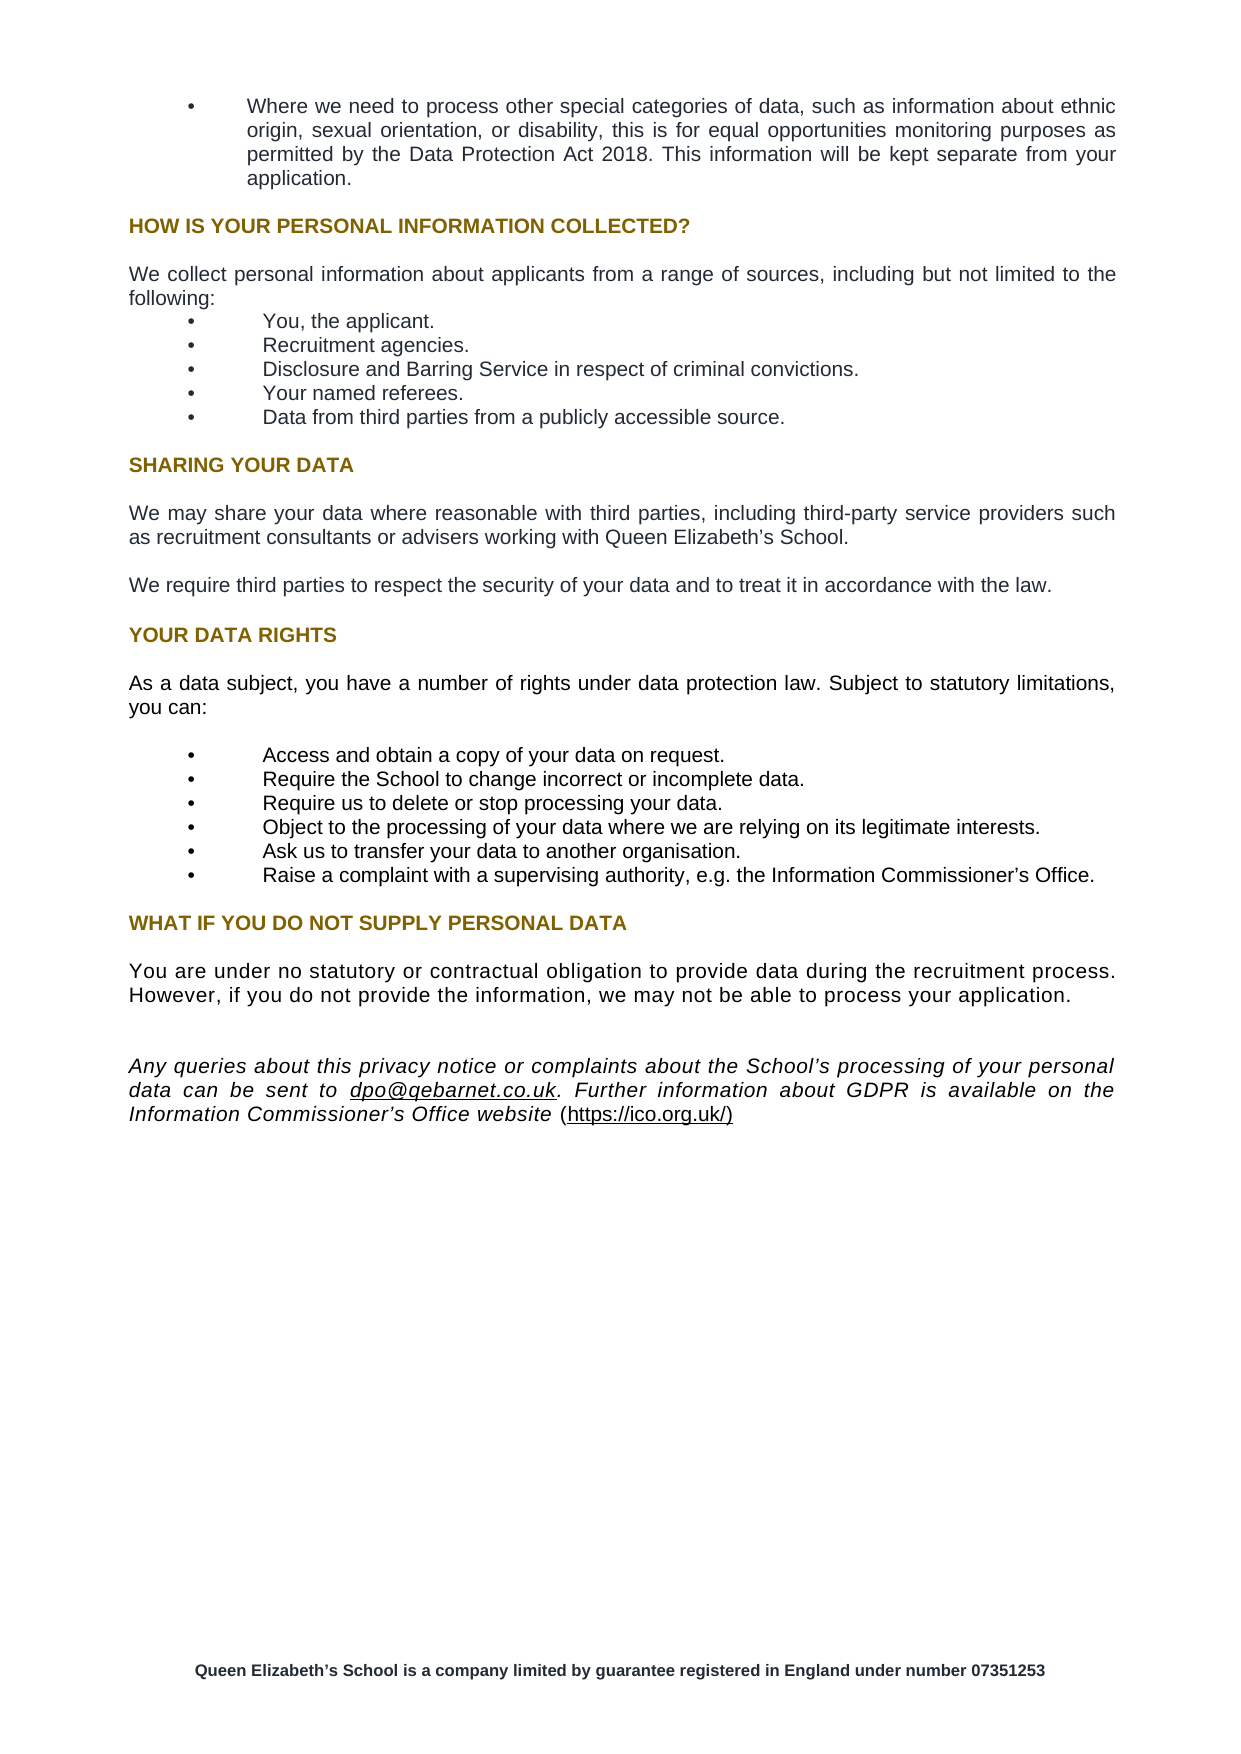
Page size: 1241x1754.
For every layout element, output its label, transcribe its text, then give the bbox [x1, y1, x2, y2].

list Where we need to process other special categories of data, such as information about ethnic origin, sexual orientation, or disability, this is for equal opportunities monitoring purposes as permitted by the Data Protection Act 2018. This information will be kept separate from your application. [187, 94, 1118, 189]
list Require us to delete or stop processing your data. [187, 791, 1118, 815]
list Access and obtain a copy of your data on request. [187, 743, 1118, 767]
text WHAT IF YOU DO NOT SUPPLY PERSONAL DATA [128, 911, 1118, 934]
text We may share your data where reasonable with third parties, including third-party service providers such as recruitment consultants or advisers working with Queen Elizabeth’s School. [128, 501, 1118, 549]
list Require the School to change incorrect or incomplete data. [187, 767, 1118, 791]
text As a data subject, you have a number of rights under data protection law. Subject to statutory limitations, you can: [128, 671, 1118, 719]
list Object to the processing of your data where we are relying on its legitimate interests. [187, 815, 1118, 839]
text We require third parties to respect the security of your data and to treat it in accordance with the law. [128, 573, 1118, 597]
text SHARING YOUR DATA [128, 453, 1118, 477]
list You, the applicant. [128, 309, 1118, 333]
list Data from third parties from a publicly accessible source. [128, 405, 1118, 429]
text You are under no statutory or contractual obligation to provide data during the recruitment process. However, if you do not provide the information, we may not be able to process your application. [128, 958, 1118, 1006]
text Any queries about this privacy notice or complaints about the School’s processing of your personal data can be sent to dpo@qebarnet.co.uk. Further information about GDPR is available on the Information Commissioner’s Office website (https://ico.org.uk/) [128, 1054, 1118, 1126]
text HOW IS YOUR PERSONAL INFORMATION COLLECTED? [128, 213, 1118, 237]
text YOUR DATA RIGHTS [128, 623, 1118, 647]
text We collect personal information about applicants from a range of sources, including but not limited to the following: [128, 261, 1118, 309]
list Raise a complaint with a supervising authority, e.g. the Information Commissioner’s Office. [187, 863, 1118, 887]
list Ask us to transfer your data to another organisation. [187, 839, 1118, 863]
list Recruitment agencies. [128, 333, 1118, 357]
list Disclosure and Barring Service in respect of criminal convictions. [128, 357, 1118, 381]
list Your named referees. [128, 381, 1118, 405]
